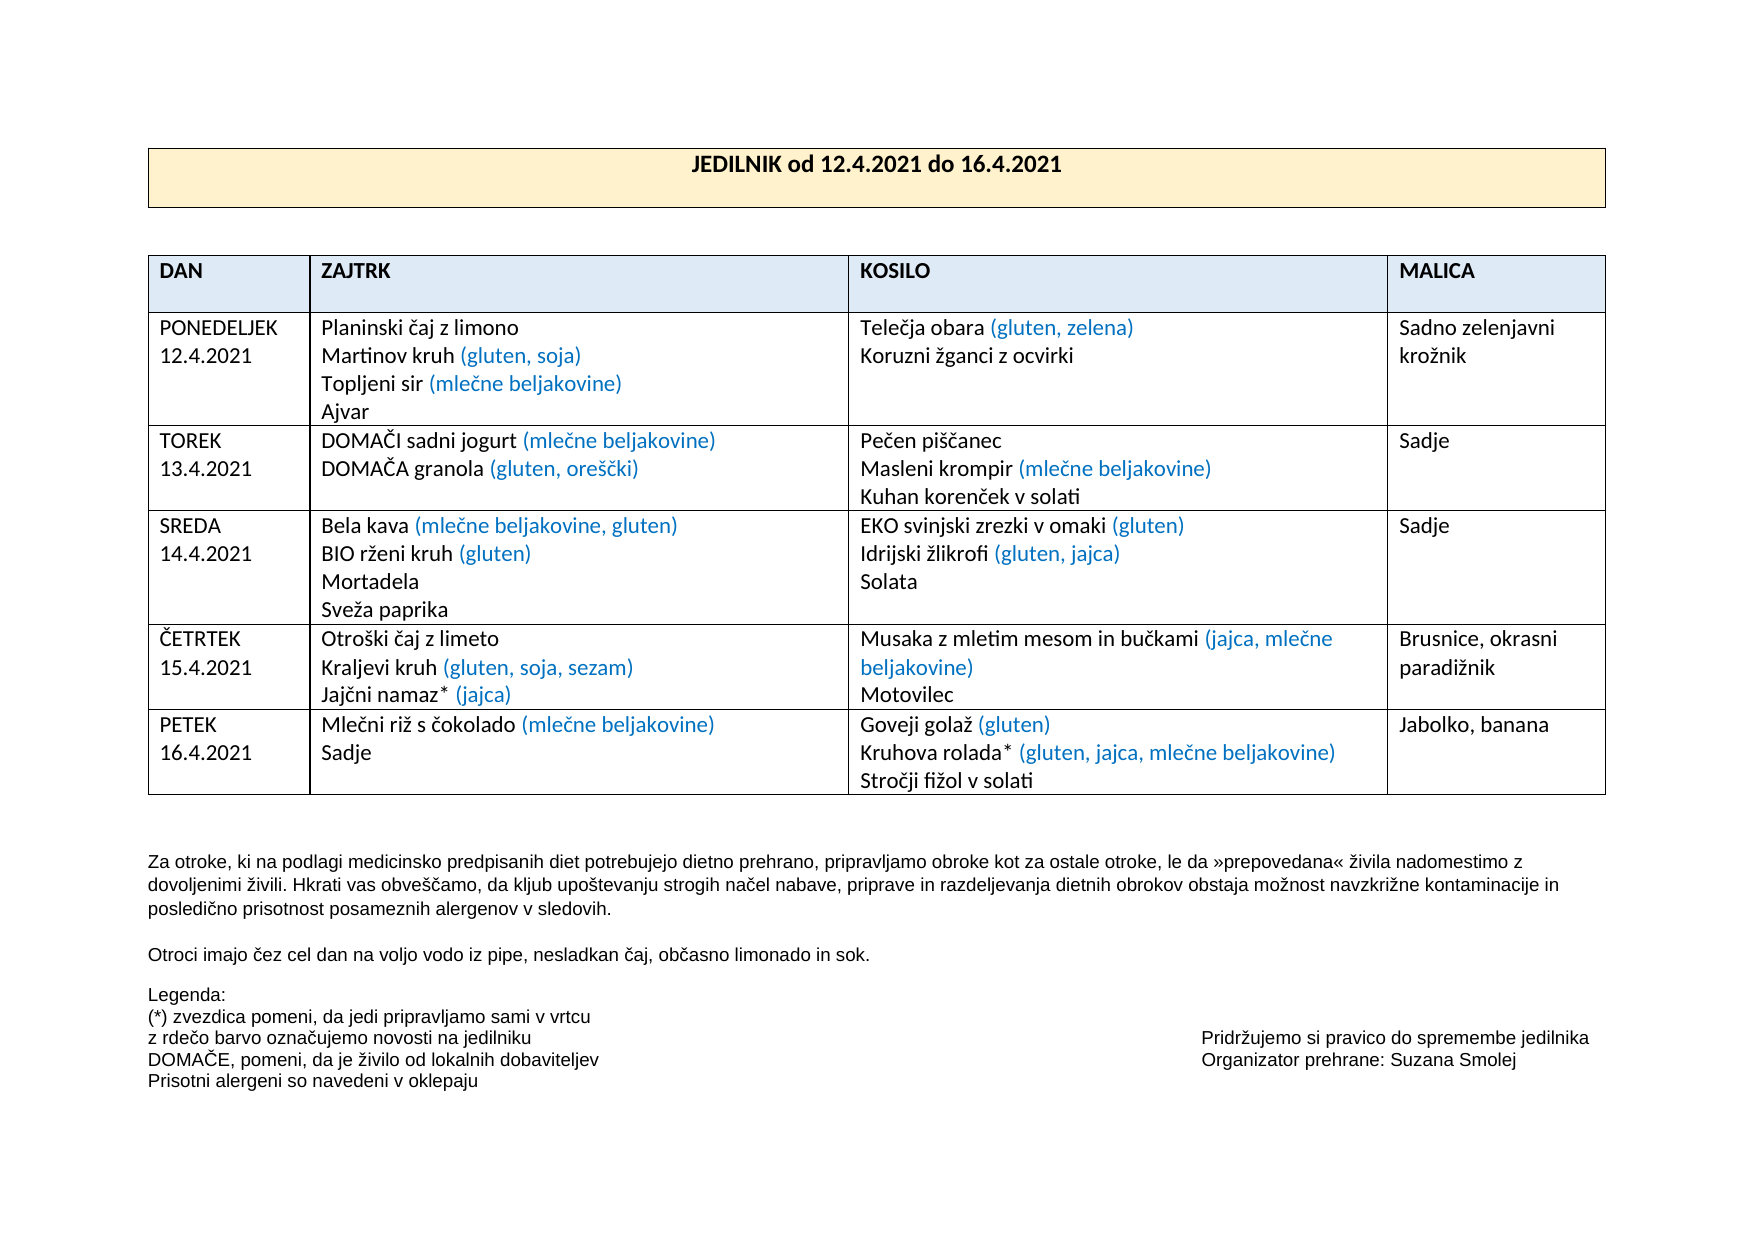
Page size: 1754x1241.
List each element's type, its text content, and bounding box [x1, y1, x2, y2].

table_cell DOMAČI sadni jogurt (mlečne beljakovine) DOMAČA granola (gluten, oreščki) [311, 426, 848, 510]
table_cell Telečja obara (gluten, zelena) Koruzni žganci z ocvirki [849, 313, 1387, 425]
table_cell SREDA 14.4.2021 [149, 511, 309, 623]
table_cell Mlečni riž s čokolado (mlečne beljakovine) Sadje [311, 710, 848, 794]
table_header DAN [149, 256, 309, 312]
table_cell ČETRTEK 15.4.2021 [149, 625, 309, 709]
table_header JEDILNIK od 12.4.2021 do 16.4.2021 [149, 149, 1605, 207]
table_cell TOREK 13.4.2021 [149, 426, 309, 510]
table_cell EKO svinjski zrezki v omaki (gluten) Idrijski žlikrofi (gluten, jajca) Solata [849, 511, 1387, 623]
table_cell PONEDELJEK 12.4.2021 [149, 313, 309, 425]
table_cell Pečen piščanec Masleni krompir (mlečne beljakovine) Kuhan korenček v solati [849, 426, 1387, 510]
table_cell Sadno zelenjavni krožnik [1388, 313, 1605, 425]
table_cell Jabolko, banana [1388, 710, 1605, 794]
table_cell Sadje [1388, 426, 1605, 510]
table_cell Musaka z mletim mesom in bučkami (jajca, mlečne beljakovine) Motovilec [849, 625, 1387, 709]
table_header MALICA [1388, 256, 1605, 312]
table_cell Otroški čaj z limeto Kraljevi kruh (gluten, soja, sezam) Jajčni namaz* (jajca) [311, 625, 848, 709]
table_cell Bela kava (mlečne beljakovine, gluten) BIO rženi kruh (gluten) Mortadela Sveža paprika [311, 511, 848, 623]
table_cell Planinski čaj z limono Martinov kruh (gluten, soja) Topljeni sir (mlečne beljakovine) Ajvar [311, 313, 848, 425]
table_header ZAJTRK [311, 256, 848, 312]
table_cell Goveji golaž (gluten) Kruhova rolada* (gluten, jajca, mlečne beljakovine) Stročji fižol v solati [849, 710, 1387, 794]
table_cell Brusnice, okrasni paradižnik [1388, 625, 1605, 709]
table_cell Sadje [1388, 511, 1605, 623]
table_header KOSILO [849, 256, 1387, 312]
table_cell PETEK 16.4.2021 [149, 710, 309, 794]
